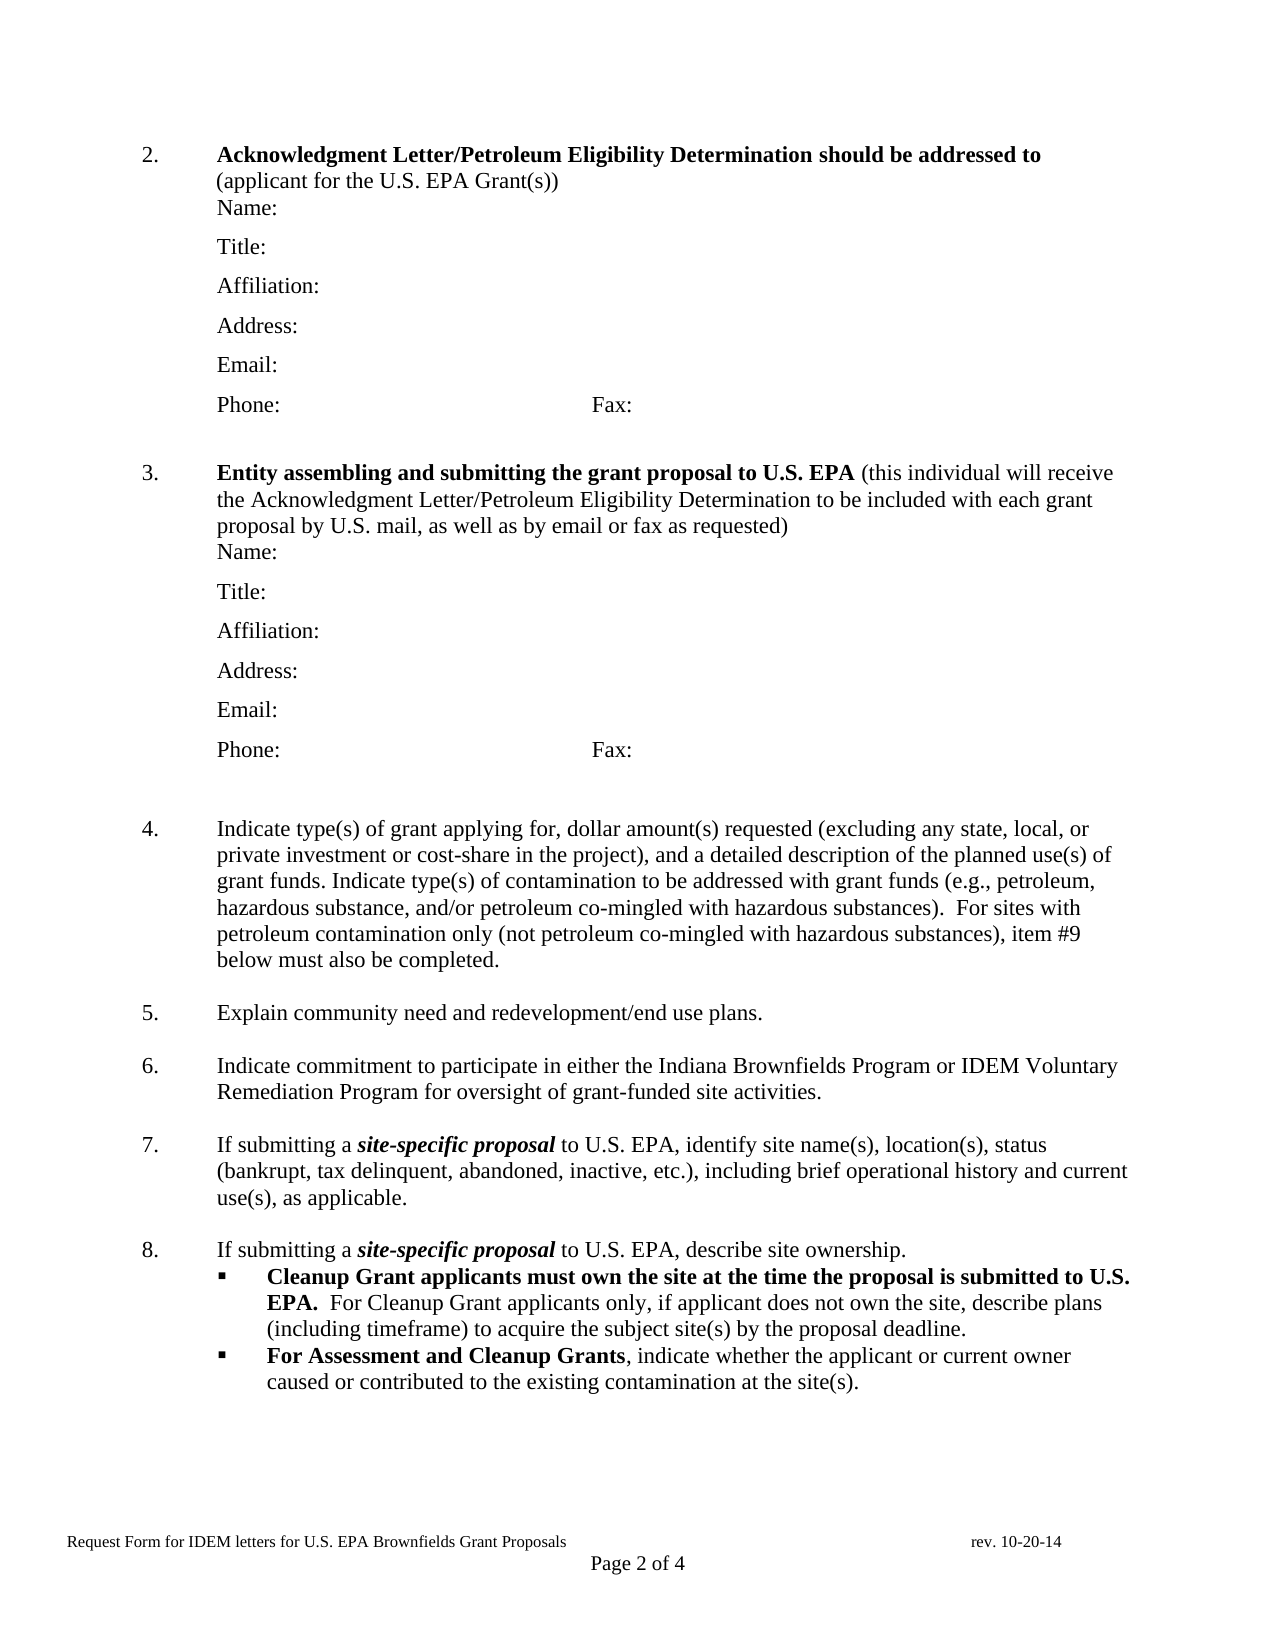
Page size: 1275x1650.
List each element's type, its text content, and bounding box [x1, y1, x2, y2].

text 3. Entity assembling and submitting the grant proposal to U.S. EPA (this individual will receive the Acknowledgment Letter/Petroleum Eligibility Determination to be included with each grant proposal by U.S. mail, as well as by email or fax as requested) [142, 459, 1133, 538]
text 4. Indicate type(s) of grant applying for, dollar amount(s) requested (excluding any state, local, or private investment or cost-share in the project), and a detailed description of the planned use(s) of grant funds. Indicate type(s) of contamination to be addressed with grant funds (e.g., petroleum, hazardous substance, and/or petroleum co-mingled with hazardous substances). For sites with petroleum contamination only (not petroleum co-mingled with hazardous substances), item #9 below must also be completed. [142, 815, 1133, 973]
text Affiliation: [142, 617, 1133, 644]
text Email: [142, 352, 1133, 378]
text 7. If submitting a site-specific proposal to U.S. EPA, identify site name(s), location(s), status (bankrupt, tax delinquent, abandoned, inactive, etc.), including brief operational history and current use(s), as applicable. [142, 1131, 1133, 1210]
text Title: [142, 578, 1133, 604]
list Cleanup Grant applicants must own the site at the time the proposal is submitted to U.S. EPA. For Cleanup Grant applicants only, if applicant does not own the site, describe plans (including timeframe) to acquire the subject site(s) by the proposal deadline. [217, 1263, 1133, 1342]
text 5. Explain community need and redevelopment/end use plans. [142, 999, 1133, 1026]
text Affiliation: [142, 273, 1133, 299]
list For Assessment and Cleanup Grants, indicate whether the applicant or current owner caused or contributed to the existing contamination at the site(s). [217, 1342, 1133, 1394]
text Email: [142, 696, 1133, 723]
text Phone: Fax: [142, 391, 1133, 417]
text Name: [142, 538, 1133, 565]
text 8. If submitting a site-specific proposal to U.S. EPA, describe site ownership. [142, 1236, 1133, 1263]
text Title: [142, 233, 1133, 259]
text Phone: Fax: [142, 736, 1133, 762]
text Address: [142, 657, 1133, 683]
text Name: [142, 194, 1133, 220]
text 6. Indicate commitment to participate in either the Indiana Brownfields Program or IDEM Voluntary Remediation Program for oversight of grant-funded site activities. [142, 1052, 1133, 1104]
text 2. Acknowledgment Letter/Petroleum Eligibility Determination should be addressed to [142, 141, 1133, 167]
text Address: [142, 312, 1133, 338]
text (applicant for the U.S. EPA Grant(s)) [142, 167, 1133, 194]
